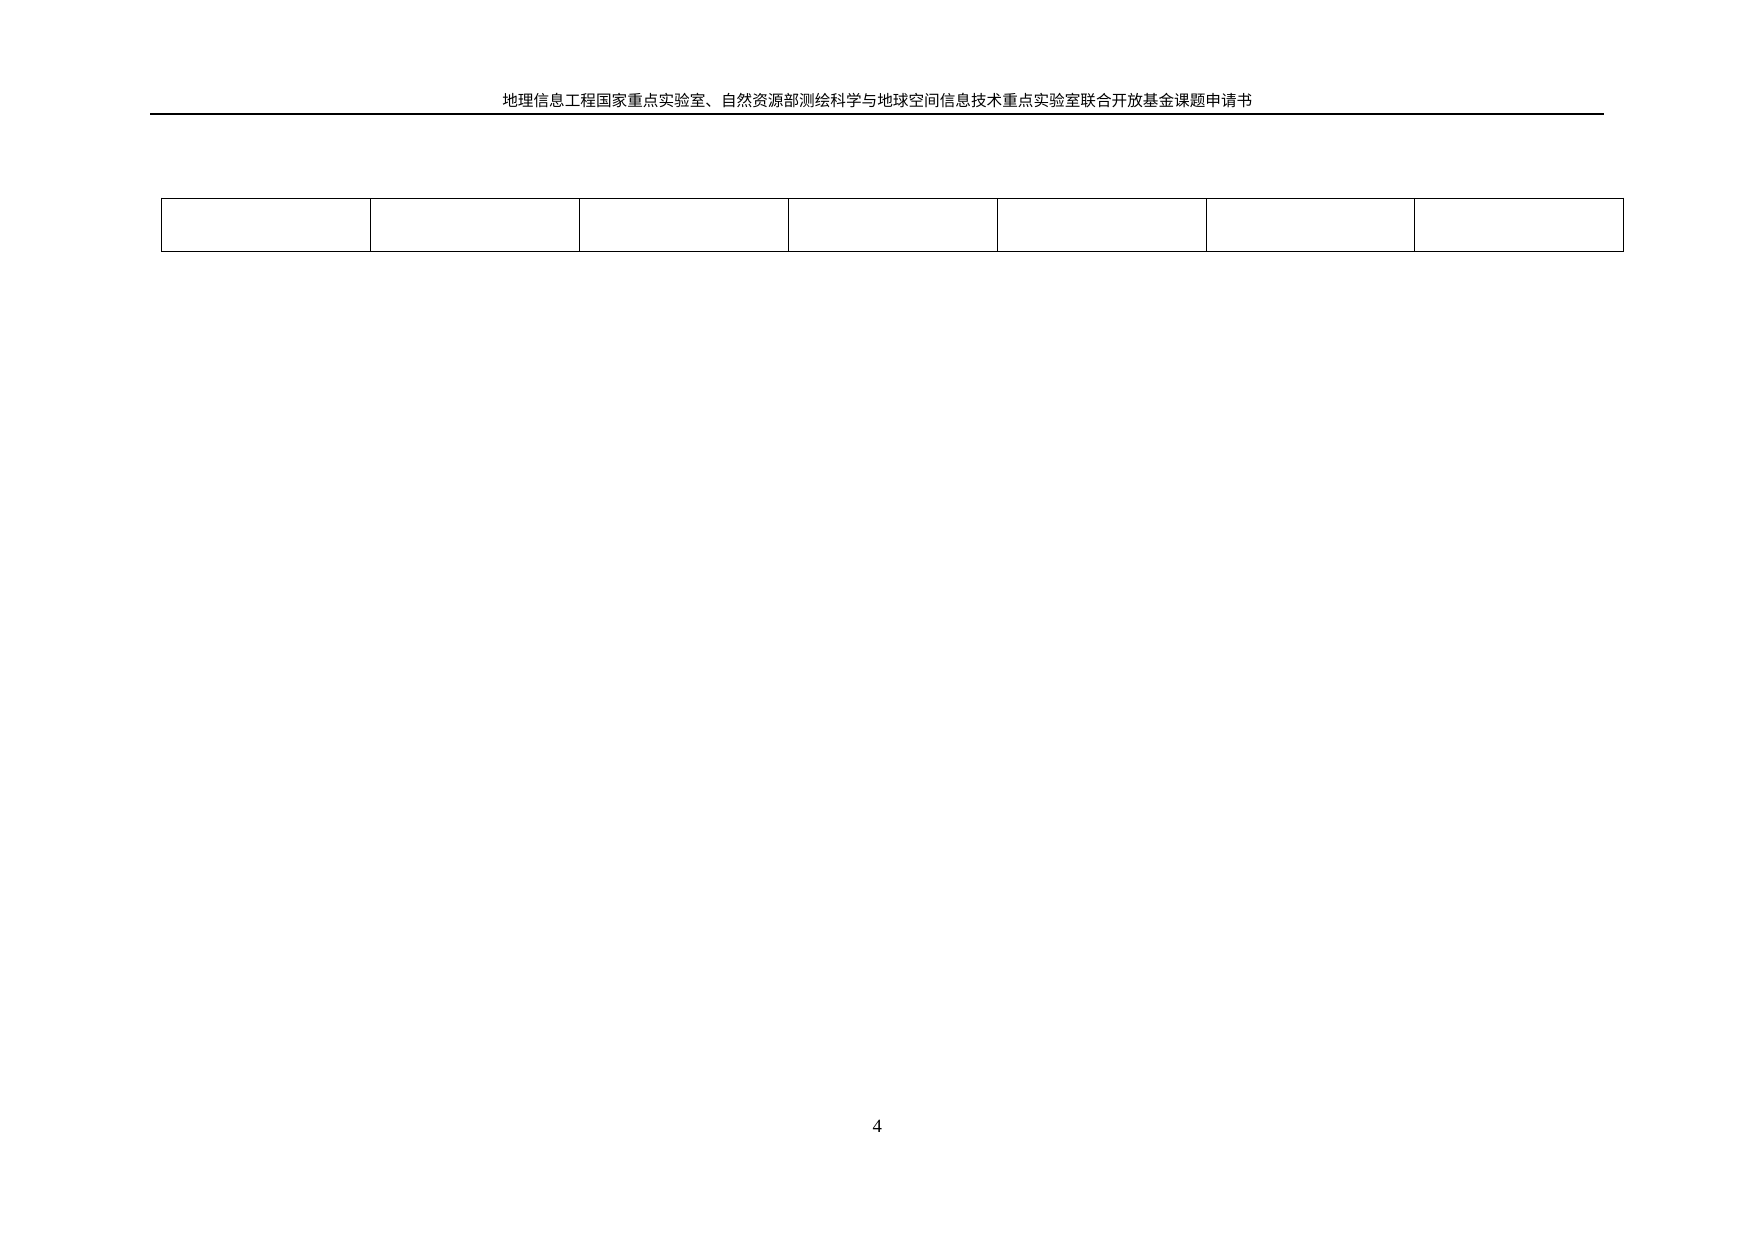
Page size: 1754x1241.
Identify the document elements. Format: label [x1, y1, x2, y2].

table_cell [580, 199, 788, 251]
table_cell [998, 199, 1206, 251]
table_cell [371, 199, 579, 251]
table_cell [1207, 199, 1414, 251]
table_cell [1415, 199, 1623, 251]
table_cell [789, 199, 997, 251]
table_cell [162, 199, 370, 251]
